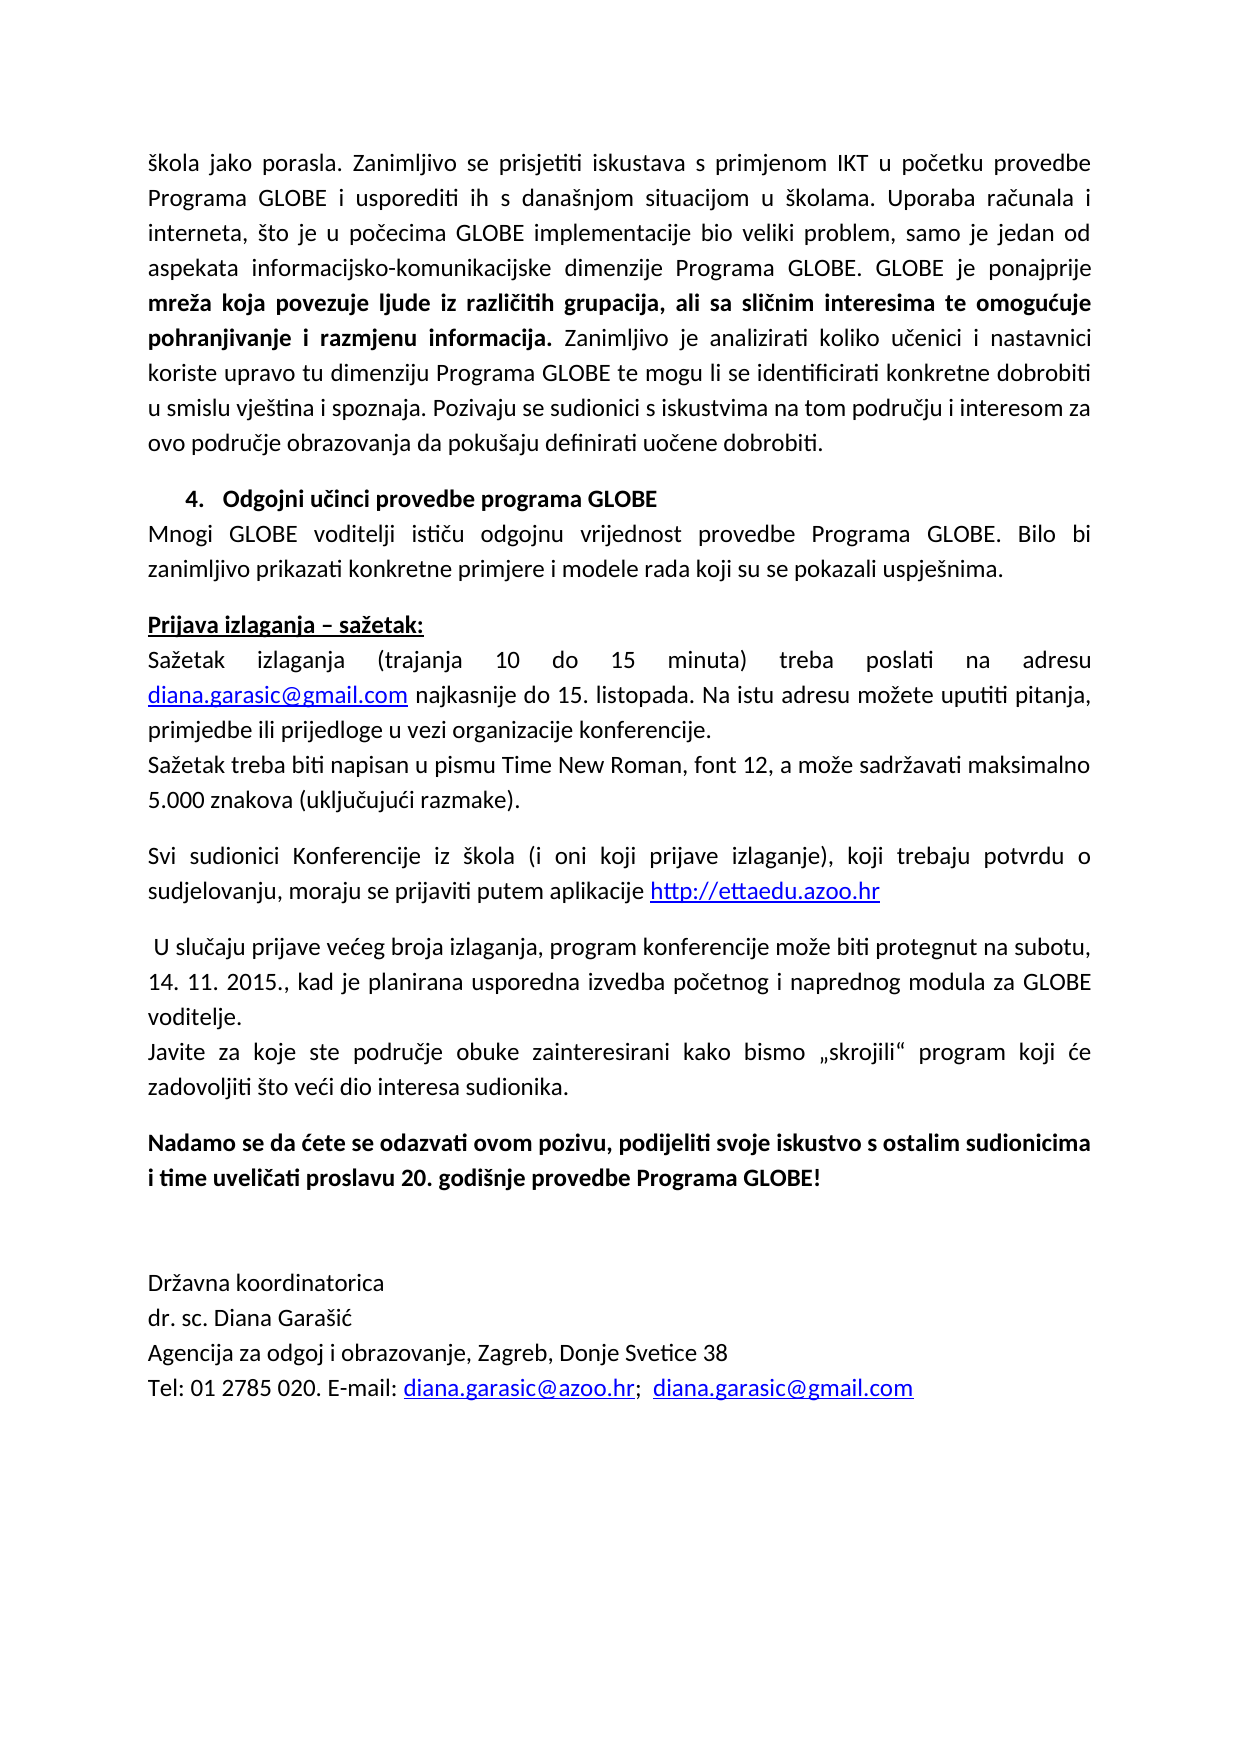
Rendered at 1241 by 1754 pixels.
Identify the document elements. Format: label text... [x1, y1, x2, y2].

text Sažetak treba biti napisan u pismu Time New Roman, font 12, a može sadržavati maksimalno 5.000 znakova (uključujući razmake). [148, 749, 1093, 815]
text Nadamo se da ćete se odazvati ovom pozivu, podijeliti svoje iskustvo s ostalim sudionicima i time uveličati proslavu 20. godišnje provedbe Programa GLOBE! [148, 1127, 1093, 1192]
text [148, 148, 1093, 458]
text Sažetak izlaganja (trajanja 10 do 15 minuta) treba poslati na adresu diana.garasic@gmail.com najkasnije do 15. listopada. Na istu adresu možete uputiti pitanja, primjedbe ili prijedloge u vezi organizacije konferencije. [148, 644, 1093, 745]
text dr. sc. Diana Garašić [148, 1302, 1093, 1332]
text U slučaju prijave većeg broja izlaganja, program konferencije može biti protegnut na subotu, 14. 11. 2015., kad je planirana usporedna izvedba početnog i naprednog modula za GLOBE voditelje. [148, 931, 1093, 1031]
list Odgojni učinci provedbe programa GLOBE [185, 483, 1093, 514]
text Javite za koje ste područje obuke zainteresirani kako bismo „skrojili“ program koji će zadovoljiti što veći dio interesa sudionika. [148, 1036, 1093, 1101]
text Tel: 01 2785 020. E-mail: diana.garasic@azoo.hr; diana.garasic@gmail.com [148, 1372, 1093, 1402]
text Prijava izlaganja – sažetak: [148, 609, 1093, 640]
text Agencija za odgoj i obrazovanje, Zagreb, Donje Svetice 38 [148, 1337, 1093, 1367]
text Mnogi GLOBE voditelji ističu odgojnu vrijednost provedbe Programa GLOBE. Bilo bi zanimljivo prikazati konkretne primjere i modele rada koji su se pokazali uspješnima. [148, 518, 1093, 584]
text Svi sudionici Konferencije iz škola (i oni koji prijave izlaganje), koji trebaju potvrdu o sudjelovanju, moraju se prijaviti putem aplikacije http://ettaedu.azoo.hr [148, 840, 1093, 906]
text Državna koordinatorica [148, 1267, 1093, 1297]
